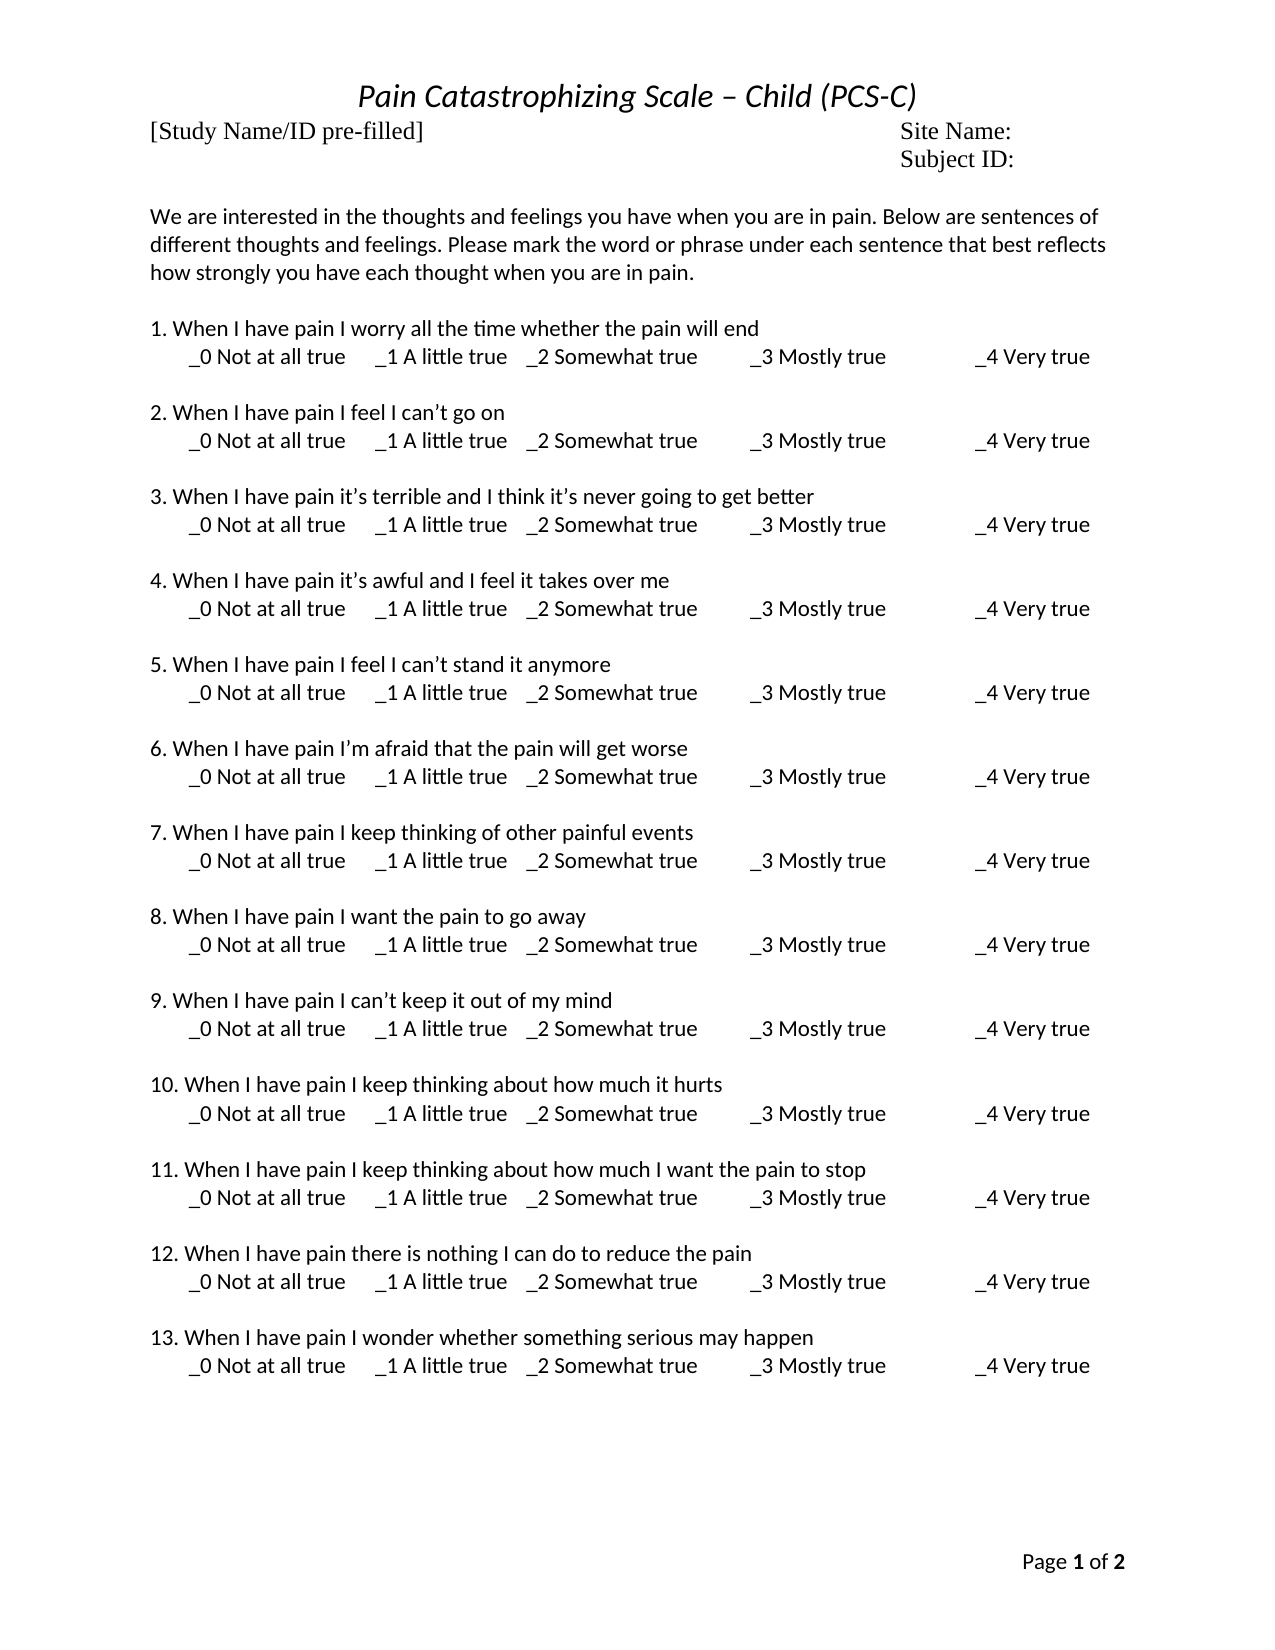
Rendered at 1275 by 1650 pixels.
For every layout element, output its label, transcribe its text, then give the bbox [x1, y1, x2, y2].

text 7. When I have pain I keep thinking of other painful events [150, 818, 1125, 846]
text 9. When I have pain I can’t keep it out of my mind [150, 987, 1125, 1014]
text 11. When I have pain I keep thinking about how much I want the pain to stop [150, 1155, 1125, 1183]
text 10. When I have pain I keep thinking about how much it hurts [150, 1071, 1125, 1099]
text We are interested in the thoughts and feelings you have when you are in pain. Below are sentences of different thoughts and feelings. Please mark the word or phrase under each sentence that best reflects how strongly you have each thought when you are in pain. [150, 202, 1125, 286]
text _0 Not at all true _1 A little true _2 Somewhat true _3 Mostly true _4 Very true [150, 846, 1125, 874]
text _0 Not at all true _1 A little true _2 Somewhat true _3 Mostly true _4 Very true [150, 594, 1125, 622]
text 13. When I have pain I wonder whether something serious may happen [150, 1323, 1125, 1351]
text _0 Not at all true _1 A little true _2 Somewhat true _3 Mostly true _4 Very true [150, 510, 1125, 538]
text _0 Not at all true _1 A little true _2 Somewhat true _3 Mostly true _4 Very true [150, 1351, 1125, 1379]
text 8. When I have pain I want the pain to go away [150, 902, 1125, 931]
text _0 Not at all true _1 A little true _2 Somewhat true _3 Mostly true _4 Very true [150, 1099, 1125, 1127]
text _0 Not at all true _1 A little true _2 Somewhat true _3 Mostly true _4 Very true [150, 1183, 1125, 1211]
text _0 Not at all true _1 A little true _2 Somewhat true _3 Mostly true _4 Very true [150, 931, 1125, 958]
text _0 Not at all true _1 A little true _2 Somewhat true _3 Mostly true _4 Very true [150, 426, 1125, 454]
text 2. When I have pain I feel I can’t go on [150, 398, 1125, 426]
text 5. When I have pain I feel I can’t stand it anymore [150, 650, 1125, 678]
text _0 Not at all true _1 A little true _2 Somewhat true _3 Mostly true _4 Very true [150, 1267, 1125, 1295]
text 6. When I have pain I’m afraid that the pain will get worse [150, 734, 1125, 762]
text 3. When I have pain it’s terrible and I think it’s never going to get better [150, 482, 1125, 510]
text _0 Not at all true _1 A little true _2 Somewhat true _3 Mostly true _4 Very true [150, 762, 1125, 790]
text 12. When I have pain there is nothing I can do to reduce the pain [150, 1239, 1125, 1267]
text _0 Not at all true _1 A little true _2 Somewhat true _3 Mostly true _4 Very true [150, 1014, 1125, 1043]
text 1. When I have pain I worry all the time whether the pain will end [150, 314, 1125, 342]
text _0 Not at all true _1 A little true _2 Somewhat true _3 Mostly true _4 Very true [150, 678, 1125, 706]
text 4. When I have pain it’s awful and I feel it takes over me [150, 566, 1125, 594]
text _0 Not at all true _1 A little true _2 Somewhat true _3 Mostly true _4 Very true [150, 342, 1125, 370]
